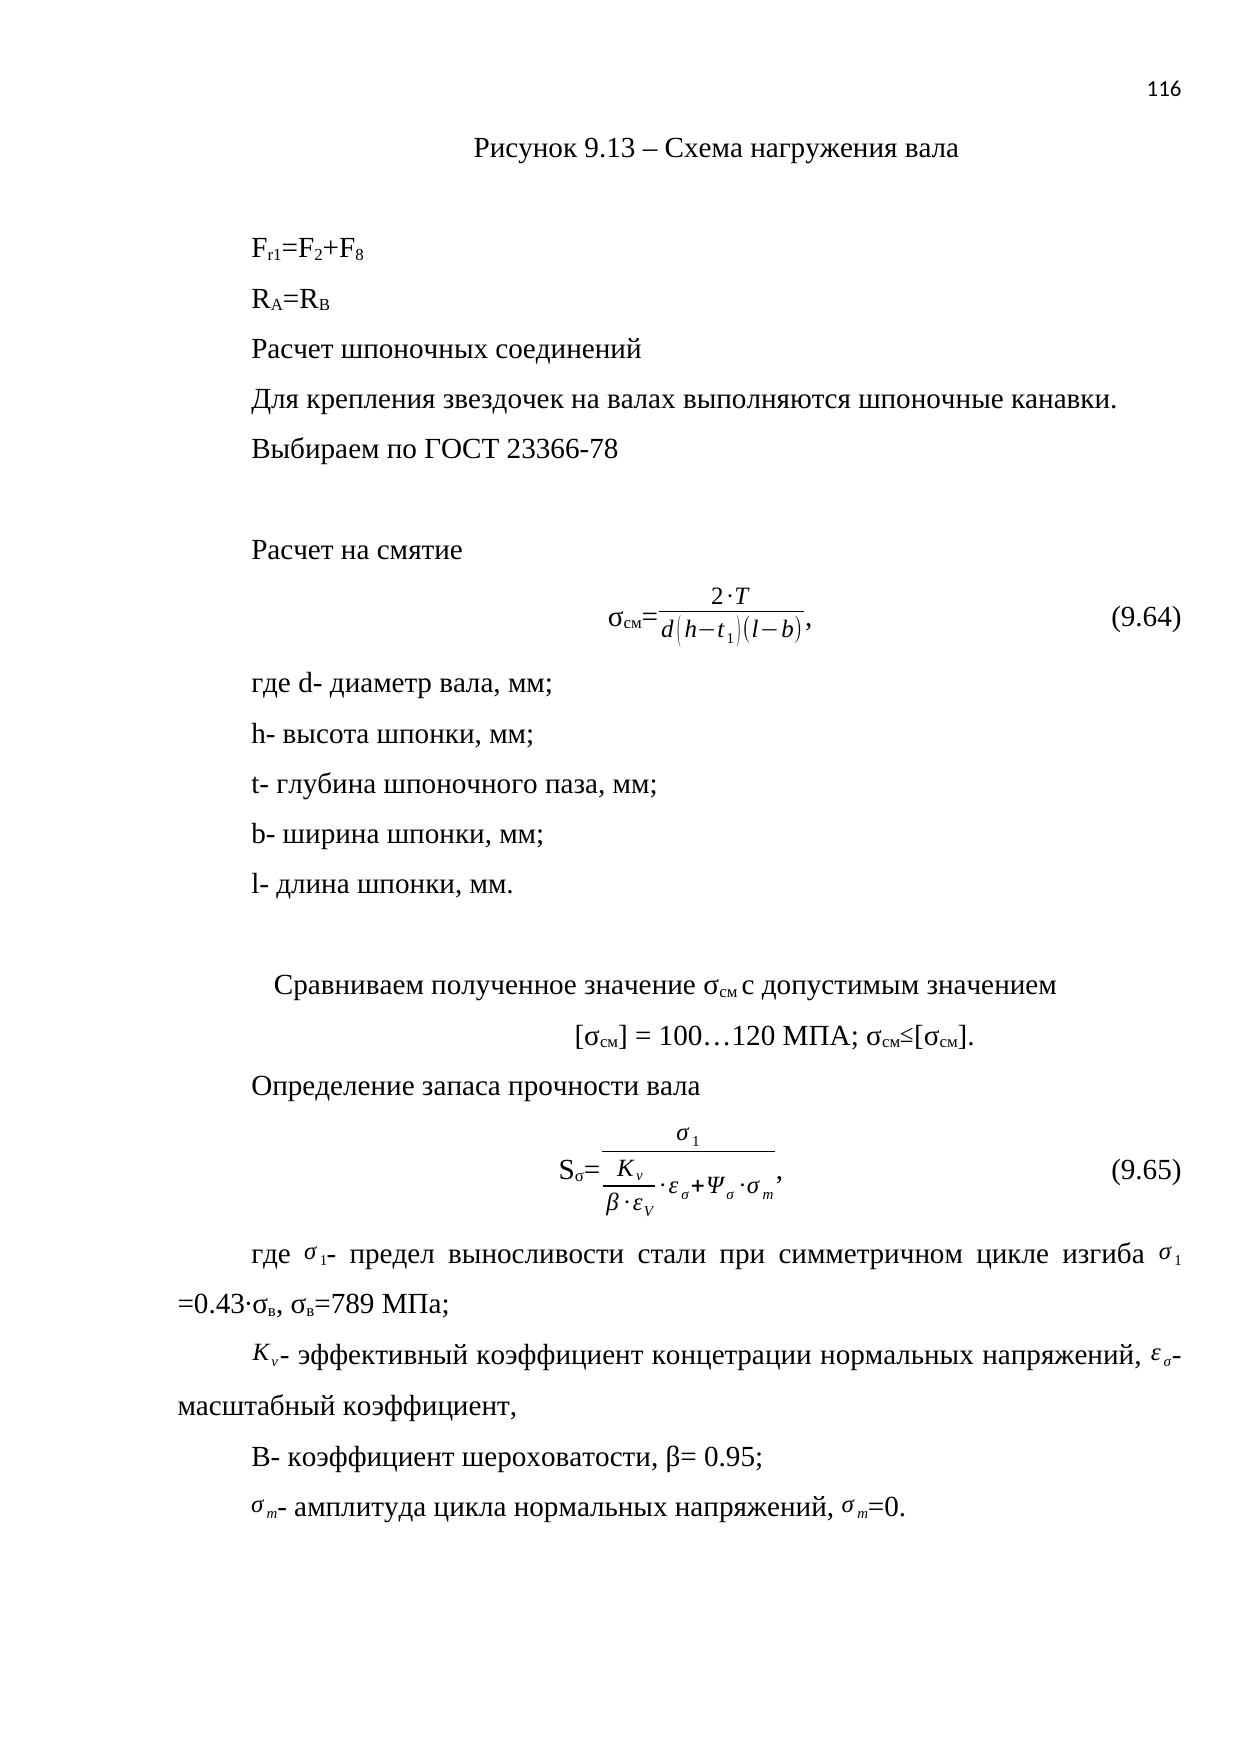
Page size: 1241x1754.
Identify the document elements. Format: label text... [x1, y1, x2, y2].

text - эффективный коэффициент концетрации нормальных напряжений, - масштабный коэффициент, [177, 1337, 1181, 1422]
text Сравниваем полученное значение σсм с допустимым значением [σсм] = 100…120 МПА; σсм[σсм]. [177, 967, 1181, 1051]
text Fr1=F2+F8 [177, 230, 1181, 264]
text Выбираем по ГОСТ 23366-78 [177, 432, 1181, 465]
text σсм=, (9.64) [177, 583, 1181, 649]
text Sσ=, (9.65) [177, 1118, 1181, 1219]
text Расчет шпоночных соединений [177, 331, 1181, 364]
text b- ширина шпонки, мм; [177, 816, 1181, 850]
text Расчет на смятие [177, 532, 1181, 566]
text t- глубина шпоночного паза, мм; [177, 766, 1181, 799]
text - амплитуда цикла нормальных напряжений, =0. [177, 1489, 1181, 1524]
text где - предел выносливости стали при симметричном цикле изгиба =0.43∙σв, σв=789 МПа; [177, 1236, 1181, 1320]
text Определение запаса прочности вала [177, 1068, 1181, 1101]
text Для крепления звездочек на валах выполняются шпоночные канавки. [177, 381, 1181, 415]
text Рисунок 9.13 – Схема нагружения вала [177, 130, 1181, 163]
text RA=RB [177, 281, 1181, 314]
text Β- коэффициент шероховатости, β= 0.95; [177, 1439, 1181, 1472]
text где d- диаметр вала, мм; [177, 665, 1181, 699]
text h- высота шпонки, мм; [177, 716, 1181, 749]
text l- длина шпонки, мм. [177, 867, 1181, 900]
